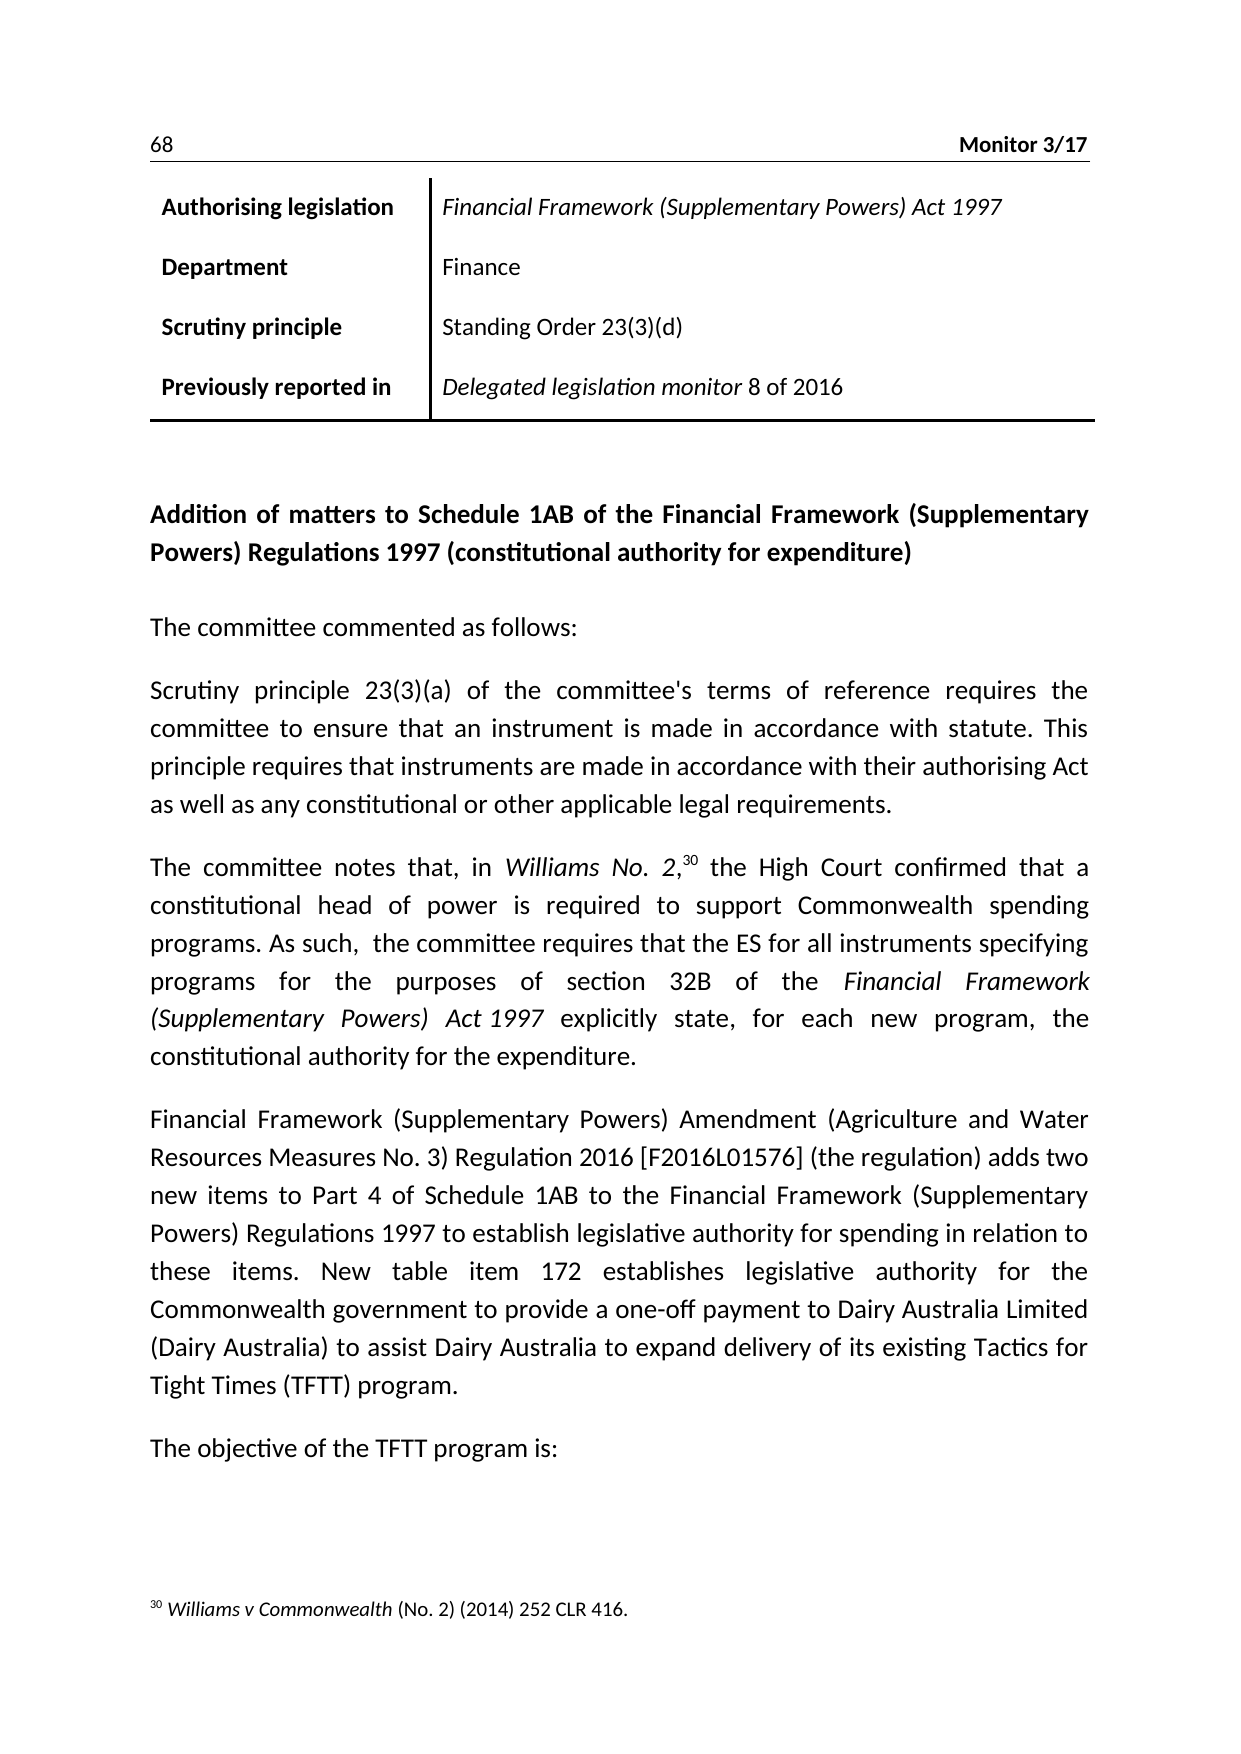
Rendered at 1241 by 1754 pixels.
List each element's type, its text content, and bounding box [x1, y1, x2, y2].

text Addition of matters to Schedule 1AB of the Financial Framework (Supplementary Powers) Regulations 1997 (constitutional authority for expenditure) [150, 497, 1090, 568]
text Financial Framework (Supplementary Powers) Amendment (Agriculture and Water Resources Measures No. 3) Regulation 2016 [F2016L01576] (the regulation) adds two new items to Part 4 of Schedule 1AB to the Financial Framework (Supplementary Powers) Regulations 1997 to establish legislative authority for spending in relation to these items. New table item 172 establishes legislative authority for the Commonwealth government to provide a one-off payment to Dairy Australia Limited (Dairy Australia) to assist Dairy Australia to expand delivery of its existing Tactics for Tight Times (TFTT) program. [150, 1102, 1090, 1401]
table_cell Authorising legislation [150, 178, 429, 238]
text The objective of the TFTT program is: [150, 1431, 1090, 1464]
table_cell Scrutiny principle [150, 298, 429, 358]
text Scrutiny principle 23(3)(a) of the committee's terms of reference requires the committee to ensure that an instrument is made in accordance with statute. This principle requires that instruments are made in accordance with their authorising Act as well as any constitutional or other applicable legal requirements. [150, 673, 1090, 820]
table_cell Finance [432, 238, 1095, 298]
table_cell Financial Framework (Supplementary Powers) Act 1997 [432, 178, 1095, 238]
table_cell Standing Order 23(3)(d) [432, 298, 1095, 358]
table_cell Previously reported in [150, 359, 429, 418]
table_cell Delegated legislation monitor 8 of 2016 [432, 359, 1095, 418]
text The committee notes that, in Williams No. 2, the High Court confirmed that a constitutional head of power is required to support Commonwealth spending programs. As such, the committee requires that the ES for all instruments specifying programs for the purposes of section 32B of the Financial Framework (Supplementary Powers) Act 1997 explicitly state, for each new program, the constitutional authority for the expenditure. [150, 850, 1090, 1073]
text The committee commented as follows: [150, 610, 1090, 643]
table_cell Department [150, 238, 429, 298]
